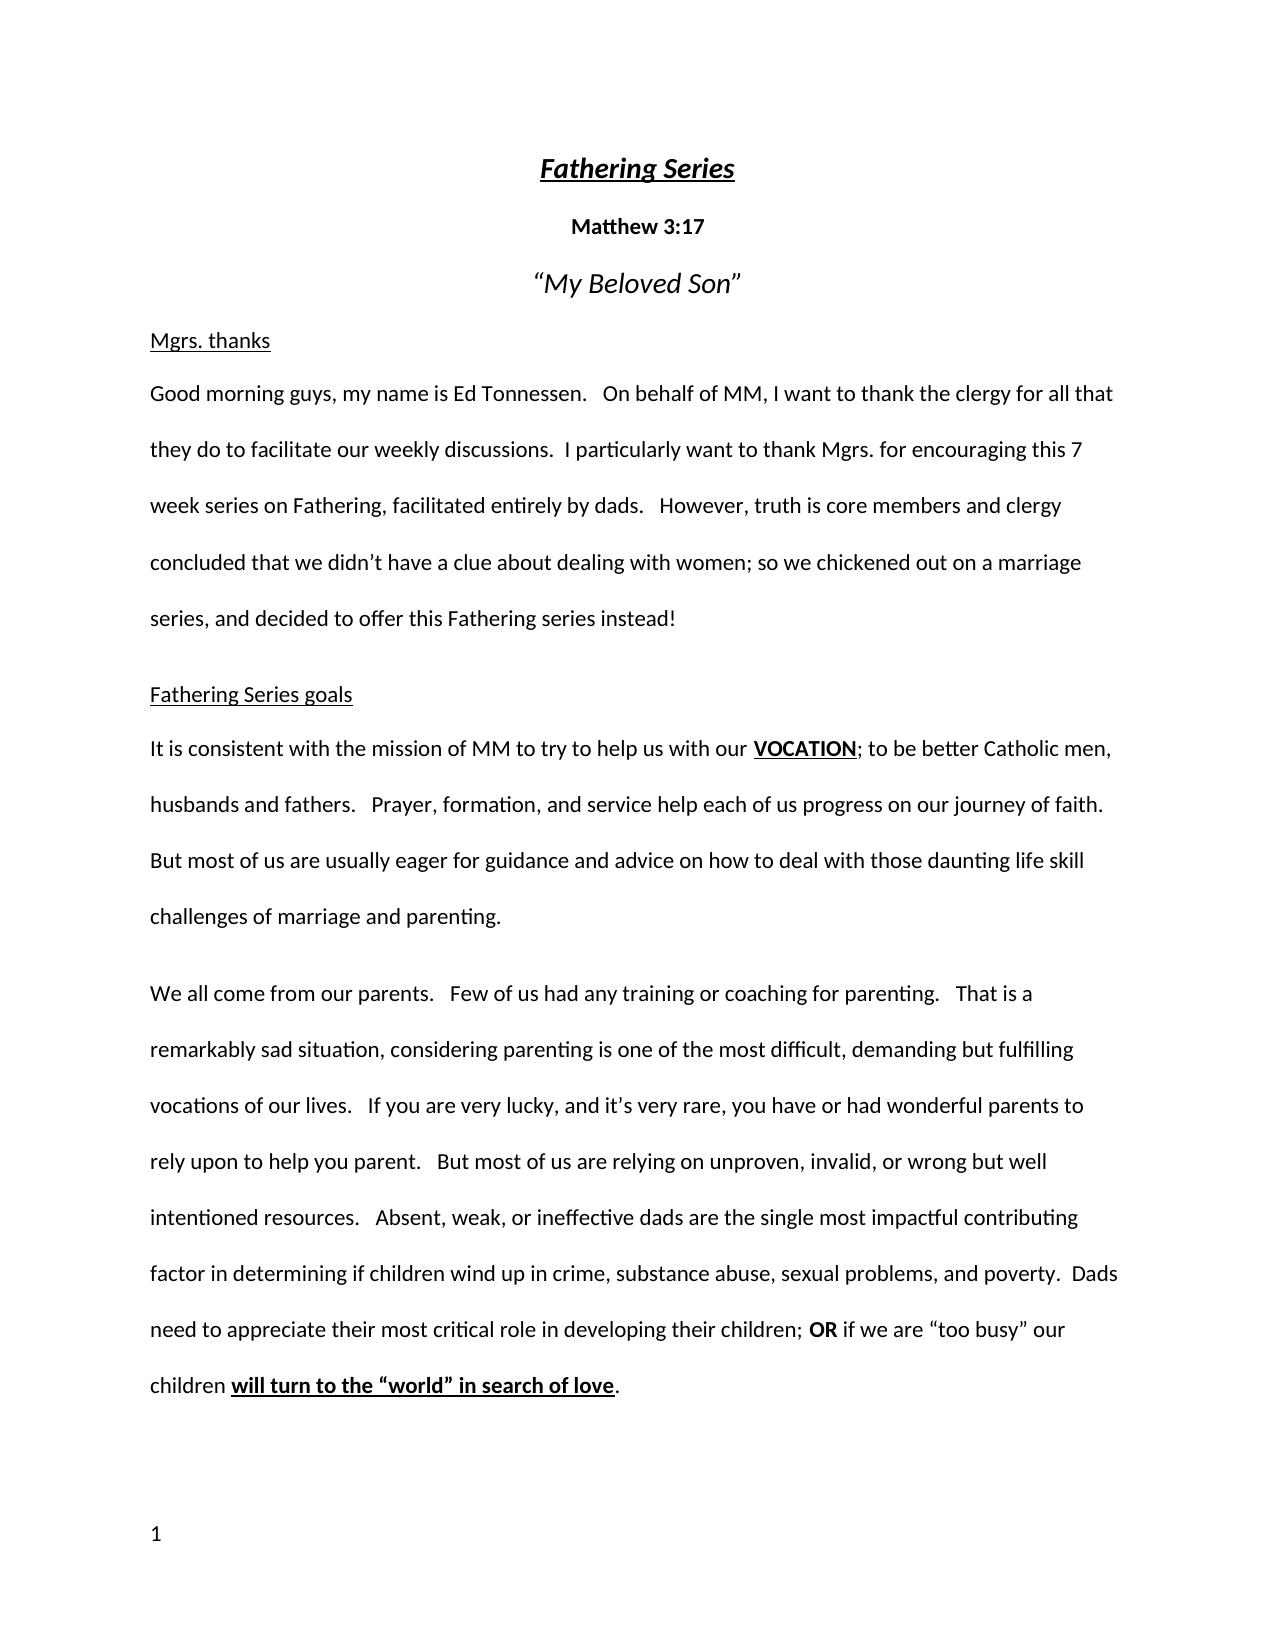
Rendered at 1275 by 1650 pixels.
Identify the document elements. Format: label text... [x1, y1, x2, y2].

text Good morning guys, my name is Ed Tonnessen. On behalf of MM, I want to thank the clergy for all that they do to facilitate our weekly discussions. I particularly want to thank Mgrs. for encouraging this 7 week series on Fathering, facilitated entirely by dads. However, truth is core members and clergy concluded that we didn’t have a clue about dealing with women; so we chickened out on a marriage series, and decided to offer this Fathering series instead! [150, 379, 1125, 632]
text We all come from our parents. Few of us had any training or coaching for parenting. That is a remarkably sad situation, considering parenting is one of the most difficult, demanding but fulfilling vocations of our lives. If you are very lucky, and it’s very rare, you have or had wonderful parents to rely upon to help you parent. But most of us are relying on unproven, invalid, or wrong but well intentioned resources. Absent, weak, or ineffective dads are the single most impactful contributing factor in determining if children wind up in crime, substance abuse, sexual problems, and poverty. Dads need to appreciate their most critical role in developing their children; OR if we are “too busy” our children will turn to the “world” in search of love. [150, 979, 1125, 1399]
text It is consistent with the mission of MM to try to help us with our VOCATION; to be better Catholic men, husbands and fathers. Prayer, formation, and service help each of us progress on our journey of faith. But most of us are usually eager for guidance and advice on how to deal with those daunting life skill challenges of marriage and parenting. [150, 734, 1125, 930]
text Fathering Series goals [150, 681, 1125, 709]
text Fathering Series [150, 150, 1125, 186]
text Mgrs. thanks [150, 327, 1125, 354]
text Matthew 3:17 [150, 212, 1125, 240]
text “My Beloved Son” [150, 265, 1125, 300]
